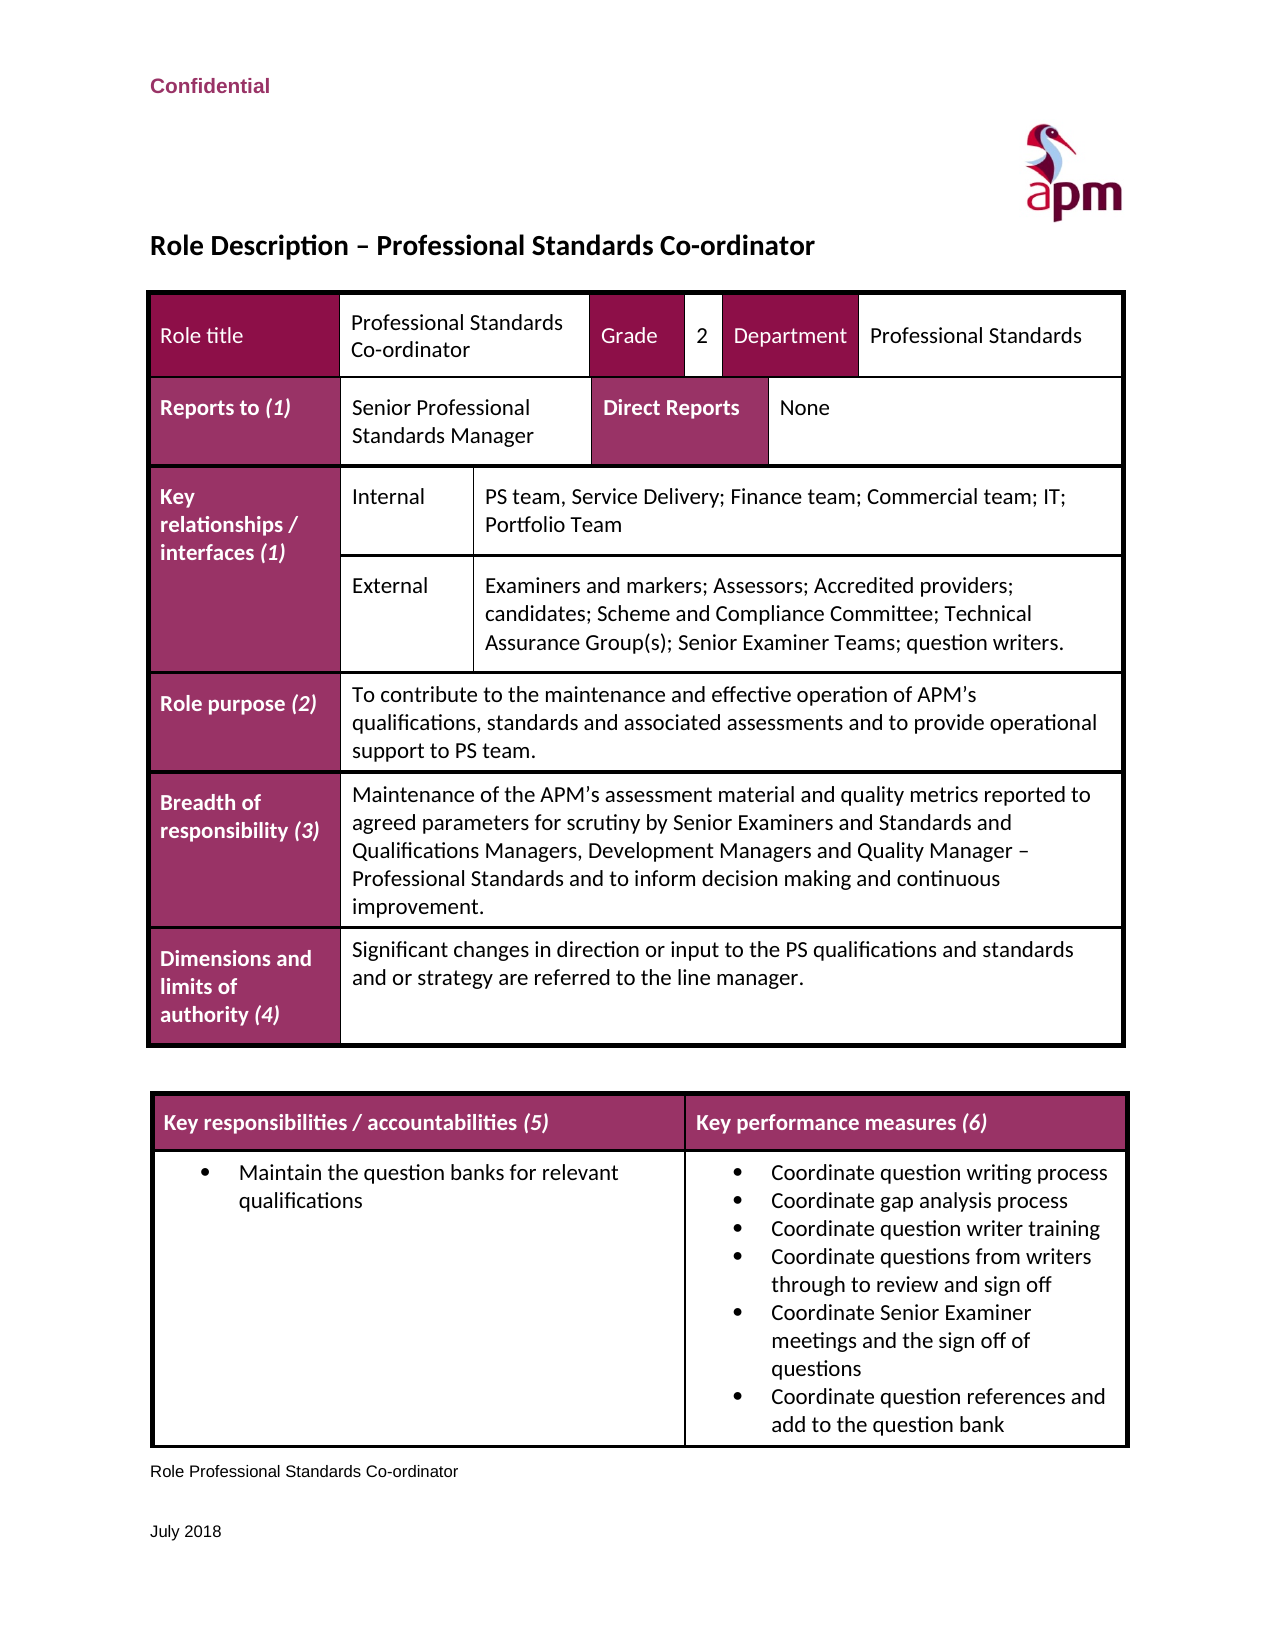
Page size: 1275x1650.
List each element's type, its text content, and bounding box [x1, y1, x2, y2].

table_cell External [341, 557, 473, 671]
table_header Reports to (1) [151, 378, 340, 464]
table_cell Dimensions and limits of authority (4) [151, 929, 340, 1043]
table_cell Maintenance of the APM’s assessment material and quality metrics reported to agreed parameters for scrutiny by Senior Examiners and Standards and Qualifications Managers, Development Managers and Quality Manager – Professional Standards and to inform decision making and continuous improvement. [341, 774, 1121, 926]
table_header Key responsibilities / accountabilities (5) [155, 1096, 684, 1149]
table_header Grade [590, 295, 684, 376]
table_cell Examiners and markers; Assessors; Accredited providers; candidates; Scheme and Compliance Committee; Technical Assurance Group(s); Senior Examiner Teams; question writers. [474, 557, 1121, 671]
table_cell Internal [341, 468, 473, 553]
table_cell Coordinate question writing process Coordinate gap analysis process Coordinate question writer training Coordinate questions from writers through to review and sign off Coordinate Senior Examiner meetings and the sign off of questions Coordinate question references and add to the question bank [686, 1152, 1125, 1444]
table_cell Breadth of responsibility (3) [151, 774, 340, 926]
table_header Senior Professional Standards Manager [341, 378, 591, 464]
table_cell PS team, Service Delivery; Finance team; Commercial team; IT; Portfolio Team [474, 468, 1121, 553]
table_cell Key relationships / interfaces (1) [151, 468, 340, 671]
picture [1019, 119, 1125, 227]
table_cell Significant changes in direction or input to the PS qualifications and standards and or strategy are referred to the line manager. [341, 929, 1121, 1043]
table_header Direct Reports [592, 378, 768, 464]
table_cell Maintain the question banks for relevant qualifications [155, 1152, 684, 1444]
table_header None [769, 378, 1121, 464]
table_header Key performance measures (6) [686, 1096, 1125, 1149]
table_cell To contribute to the maintenance and effective operation of APM’s qualifications, standards and associated assessments and to provide operational support to PS team. [341, 674, 1121, 770]
table_header 2 [685, 295, 722, 376]
table_header Department [723, 295, 858, 376]
table_header Professional Standards Co-ordinator [340, 295, 589, 376]
table_header Role title [151, 295, 339, 376]
table_cell Role purpose (2) [151, 674, 340, 770]
table_header Professional Standards [859, 295, 1121, 376]
text Role Description – Professional Standards Co-ordinator [150, 227, 1125, 262]
